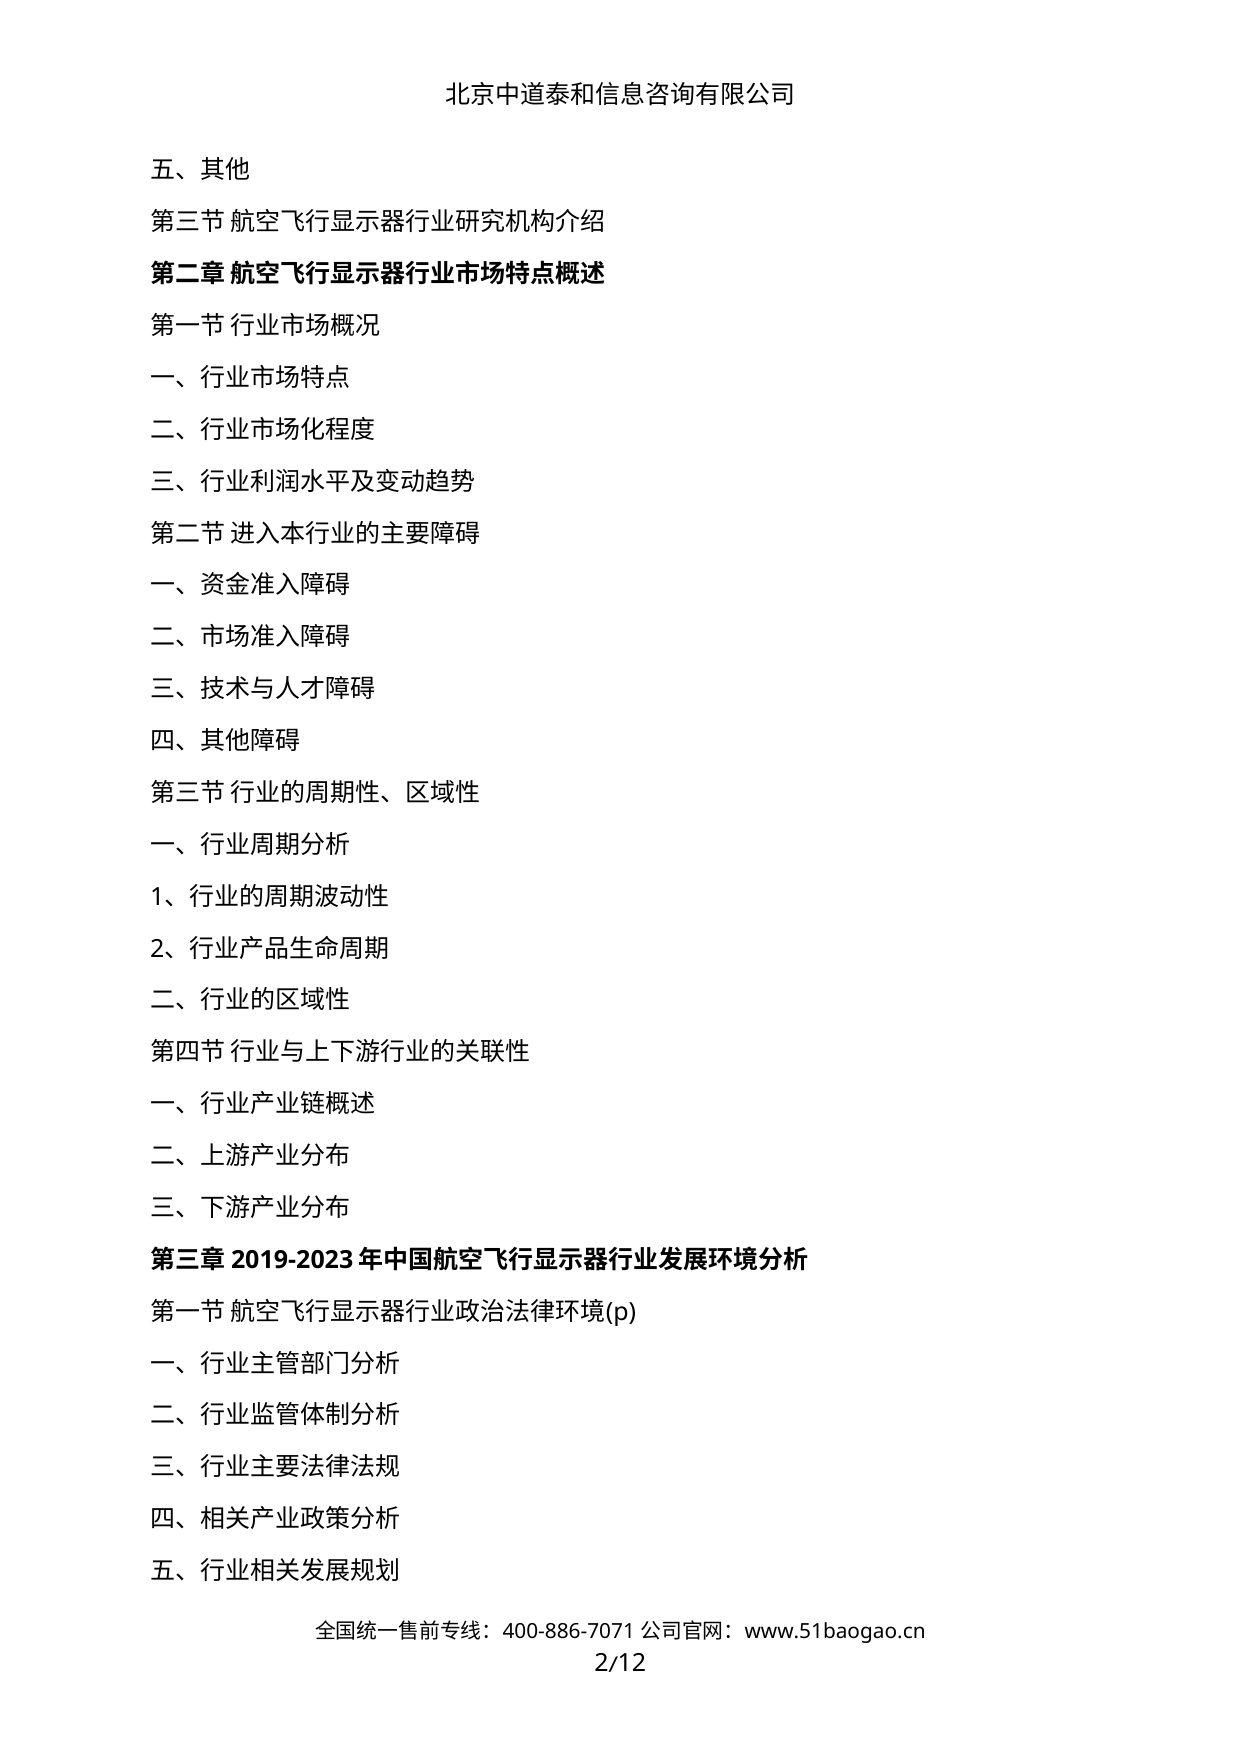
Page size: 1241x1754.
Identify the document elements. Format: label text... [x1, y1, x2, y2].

text 五、其他 [150, 150, 1090, 186]
text 一、资金准入障碍 [150, 565, 1090, 601]
text 一、行业市场特点 [150, 357, 1090, 394]
text 1、行业的周期波动性 [150, 876, 1090, 912]
text 第四节 行业与上下游行业的关联性 [150, 1032, 1090, 1068]
text 五、行业相关发展规划 [150, 1551, 1090, 1587]
text 第三节 航空飞行显示器行业研究机构介绍 [150, 202, 1090, 238]
text 三、技术与人才障碍 [150, 669, 1090, 705]
text 一、行业周期分析 [150, 824, 1090, 861]
text 一、行业主管部门分析 [150, 1343, 1090, 1379]
text 三、行业利润水平及变动趋势 [150, 461, 1090, 497]
text 第三节 行业的周期性、区域性 [150, 772, 1090, 809]
text 2、行业产品生命周期 [150, 928, 1090, 964]
text 二、行业监管体制分析 [150, 1395, 1090, 1431]
text 第三章 2019-2023年中国航空飞行显示器行业发展环境分析 [150, 1239, 1090, 1276]
text 第一节 行业市场概况 [150, 306, 1090, 342]
text 第二节 进入本行业的主要障碍 [150, 513, 1090, 549]
text 二、行业市场化程度 [150, 409, 1090, 446]
text 二、上游产业分布 [150, 1136, 1090, 1172]
text 四、其他障碍 [150, 721, 1090, 757]
text 三、行业主要法律法规 [150, 1447, 1090, 1483]
text 一、行业产业链概述 [150, 1084, 1090, 1120]
text 二、行业的区域性 [150, 980, 1090, 1016]
text 第一节 航空飞行显示器行业政治法律环境(p) [150, 1291, 1090, 1327]
text 二、市场准入障碍 [150, 617, 1090, 653]
text 三、下游产业分布 [150, 1187, 1090, 1224]
text 第二章 航空飞行显示器行业市场特点概述 [150, 254, 1090, 290]
text 四、相关产业政策分析 [150, 1499, 1090, 1535]
